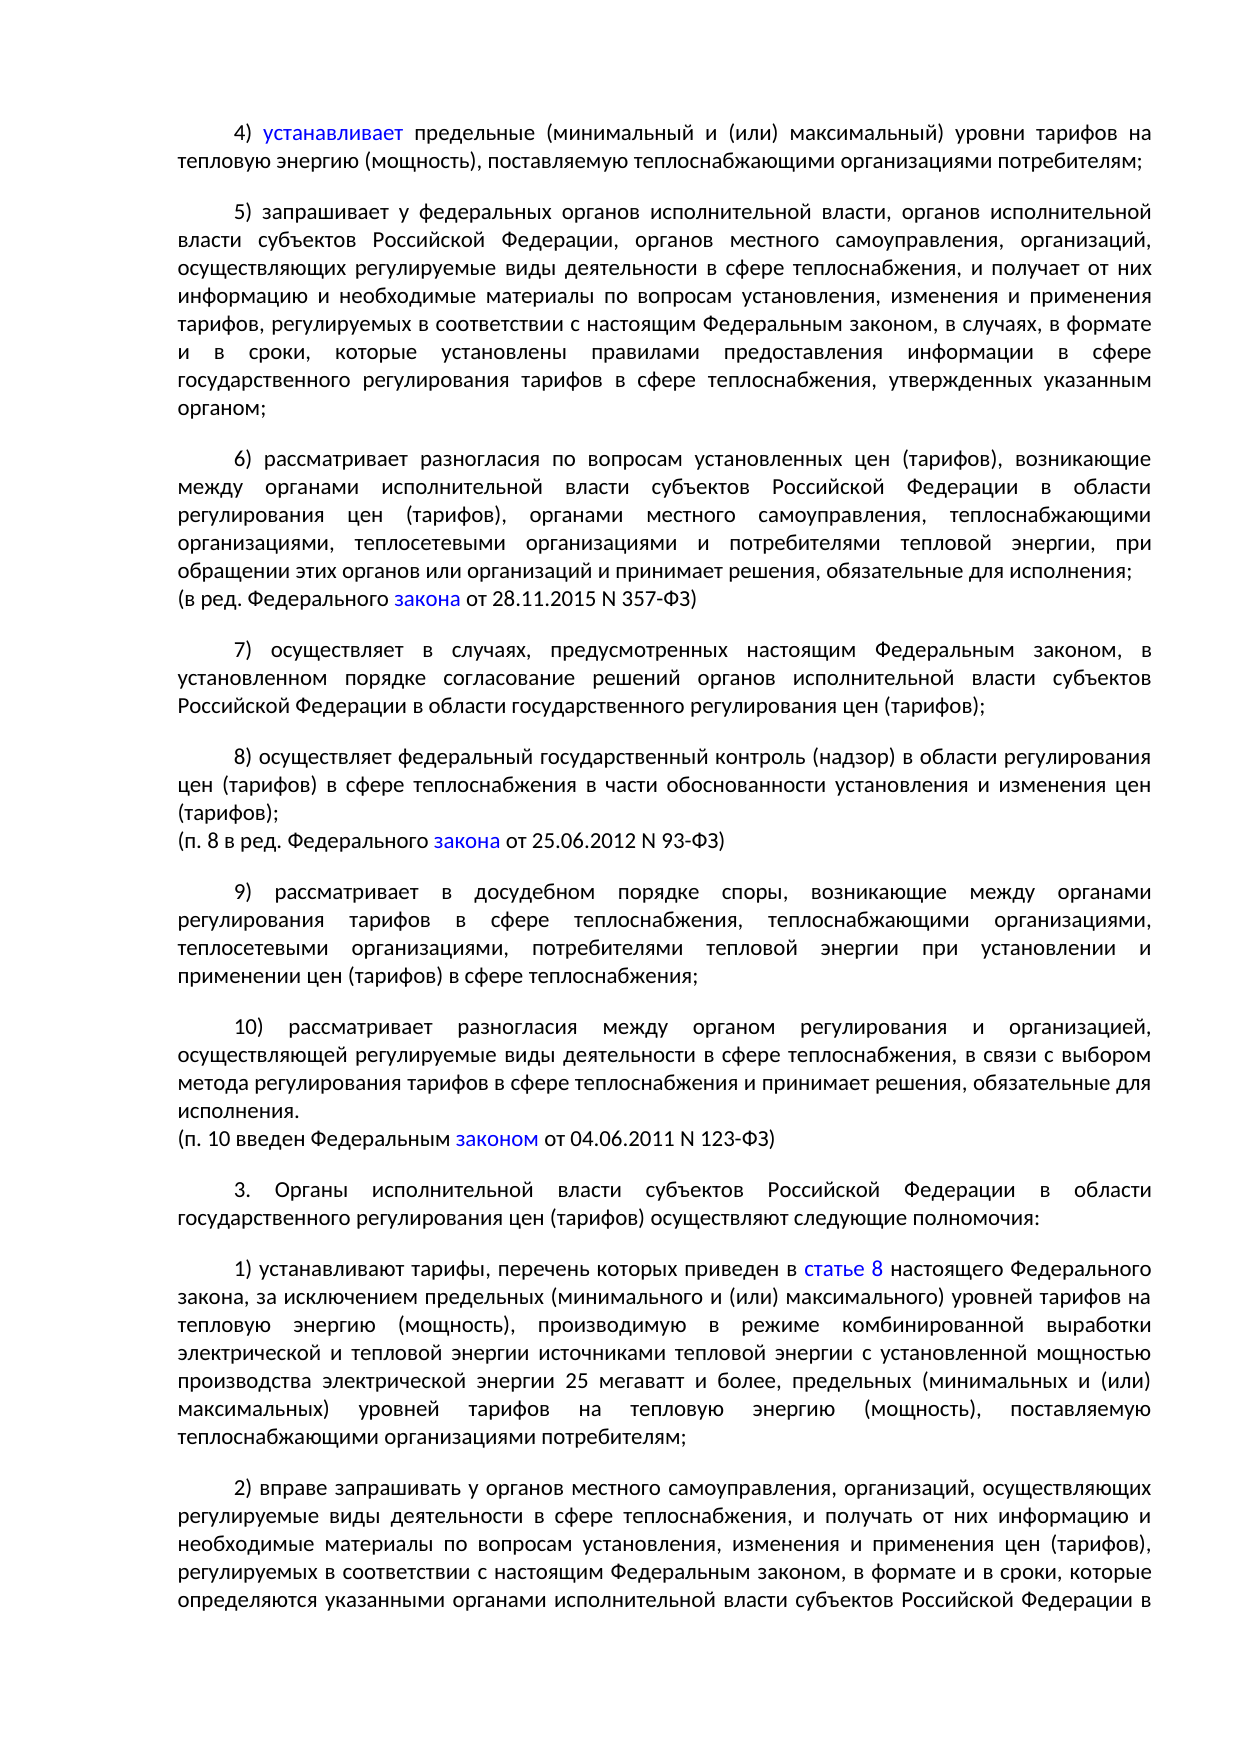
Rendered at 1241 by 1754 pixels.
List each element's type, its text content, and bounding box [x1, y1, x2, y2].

text 8) осуществляет федеральный государственный контроль (надзор) в области регулирования цен (тарифов) в сфере теплоснабжения в части обоснованности установления и изменения цен (тарифов); [177, 742, 1152, 826]
text 6) рассматривает разногласия по вопросам установленных цен (тарифов), возникающие между органами исполнительной власти субъектов Российской Федерации в области регулирования цен (тарифов), органами местного самоуправления, теплоснабжающими организациями, теплосетевыми организациями и потребителями тепловой энергии, при обращении этих органов или организаций и принимает решения, обязательные для исполнения; [177, 444, 1152, 584]
text 4) устанавливает предельные (минимальный и (или) максимальный) уровни тарифов на тепловую энергию (мощность), поставляемую теплоснабжающими организациями потребителям; [177, 118, 1152, 174]
text (в ред. Федерального закона от 28.11.2015 N 357-ФЗ) [177, 584, 1152, 612]
text 3. Органы исполнительной власти субъектов Российской Федерации в области государственного регулирования цен (тарифов) осуществляют следующие полномочия: [177, 1175, 1152, 1231]
text 10) рассматривает разногласия между органом регулирования и организацией, осуществляющей регулируемые виды деятельности в сфере теплоснабжения, в связи с выбором метода регулирования тарифов в сфере теплоснабжения и принимает решения, обязательные для исполнения. [177, 1012, 1152, 1124]
text 7) осуществляет в случаях, предусмотренных настоящим Федеральным законом, в установленном порядке согласование решений органов исполнительной власти субъектов Российской Федерации в области государственного регулирования цен (тарифов); [177, 635, 1152, 719]
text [177, 1473, 1152, 1613]
text (п. 10 введен Федеральным законом от 04.06.2011 N 123-ФЗ) [177, 1124, 1152, 1152]
text 5) запрашивает у федеральных органов исполнительной власти, органов исполнительной власти субъектов Российской Федерации, органов местного самоуправления, организаций, осуществляющих регулируемые виды деятельности в сфере теплоснабжения, и получает от них информацию и необходимые материалы по вопросам установления, изменения и применения тарифов, регулируемых в соответствии с настоящим Федеральным законом, в случаях, в формате и в сроки, которые установлены правилами предоставления информации в сфере государственного регулирования тарифов в сфере теплоснабжения, утвержденных указанным органом; [177, 197, 1152, 421]
text 1) устанавливают тарифы, перечень которых приведен в статье 8 настоящего Федерального закона, за исключением предельных (минимального и (или) максимального) уровней тарифов на тепловую энергию (мощность), производимую в режиме комбинированной выработки электрической и тепловой энергии источниками тепловой энергии с установленной мощностью производства электрической энергии 25 мегаватт и более, предельных (минимальных и (или) максимальных) уровней тарифов на тепловую энергию (мощность), поставляемую теплоснабжающими организациями потребителям; [177, 1254, 1152, 1450]
text 9) рассматривает в досудебном порядке споры, возникающие между органами регулирования тарифов в сфере теплоснабжения, теплоснабжающими организациями, теплосетевыми организациями, потребителями тепловой энергии при установлении и применении цен (тарифов) в сфере теплоснабжения; [177, 877, 1152, 989]
text (п. 8 в ред. Федерального закона от 25.06.2012 N 93-ФЗ) [177, 826, 1152, 854]
